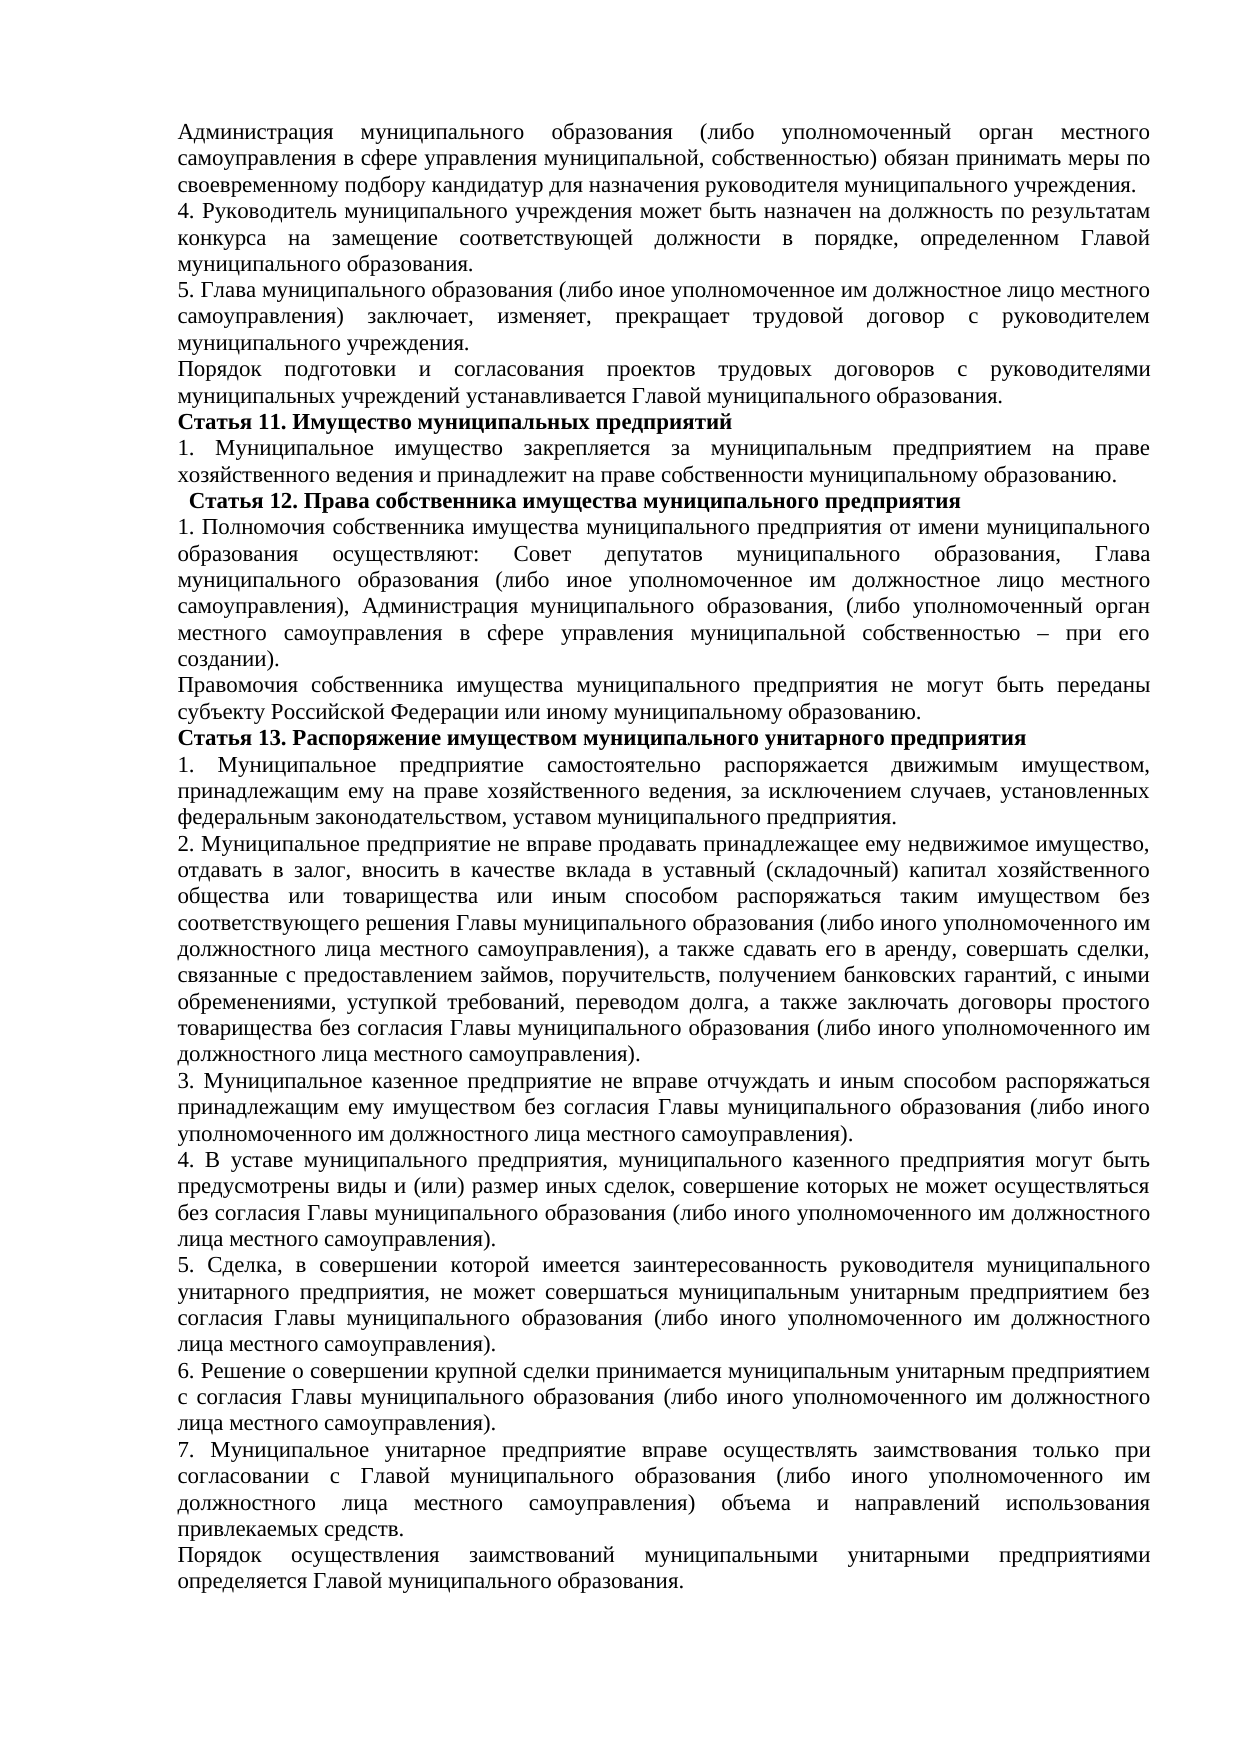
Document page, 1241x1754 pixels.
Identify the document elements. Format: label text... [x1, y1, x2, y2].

text 7. Муниципальное унитарное предприятие вправе осуществлять заимствования только при согласовании с Главой муниципального образования (либо иного уполномоченного им должностного лица местного самоуправления) объема и направлений использования привлекаемых средств. [177, 1436, 1152, 1541]
text 4. В уставе муниципального предприятия, муниципального казенного предприятия могут быть предусмотрены виды и (или) размер иных сделок, совершение которых не может осуществляться без согласия Главы муниципального образования (либо иного уполномоченного им должностного лица местного самоуправления). [177, 1146, 1152, 1251]
text 1. Муниципальное предприятие самостоятельно распоряжается движимым имуществом, принадлежащим ему на праве хозяйственного ведения, за исключением случаев, установленных федеральным законодательством, уставом муниципального предприятия. [177, 751, 1152, 830]
text Порядок осуществления заимствований муниципальными унитарными предприятиями определяется Главой муниципального образования. [177, 1541, 1152, 1594]
text 2. Муниципальное предприятие не вправе продавать принадлежащее ему недвижимое имущество, отдавать в залог, вносить в качестве вклада в уставный (складочный) капитал хозяйственного общества или товарищества или иным способом распоряжаться таким имуществом без соответствующего решения Главы муниципального образования (либо иного уполномоченного им должностного лица местного самоуправления), а также сдавать его в аренду, совершать сделки, связанные с предоставлением займов, поручительств, получением банковских гарантий, с иными обременениями, уступкой требований, переводом долга, а также заключать договоры простого товарищества без согласия Главы муниципального образования (либо иного уполномоченного им должностного лица местного самоуправления). [177, 830, 1152, 1067]
text 1. Полномочия собственника имущества муниципального предприятия от имени муниципального образования осуществляют: Совет депутатов муниципального образования, Глава муниципального образования (либо иное уполномоченное им должностное лицо местного самоуправления), Администрация муниципального образования, (либо уполномоченный орган местного самоуправления в сфере управления муниципальной собственностью – при его создании). [177, 513, 1152, 672]
text Порядок подготовки и согласования проектов трудовых договоров с руководителями муниципальных учреждений устанавливается Главой муниципального образования. [177, 355, 1152, 408]
text Статья 13. Распоряжение имуществом муниципального унитарного предприятия [177, 724, 1152, 751]
text Правомочия собственника имущества муниципального предприятия не могут быть переданы субъекту Российской Федерации или иному муниципальному образованию. [177, 672, 1152, 724]
text 6. Решение о совершении крупной сделки принимается муниципальным унитарным предприятием с согласия Главы муниципального образования (либо иного уполномоченного им должностного лица местного самоуправления). [177, 1357, 1152, 1436]
text 5. Сделка, в совершении которой имеется заинтересованность руководителя муниципального унитарного предприятия, не может совершаться муниципальным унитарным предприятием без согласия Главы муниципального образования (либо иного уполномоченного им должностного лица местного самоуправления). [177, 1251, 1152, 1357]
text Администрация муниципального образования (либо уполномоченный орган местного самоуправления в сфере управления муниципальной, собственностью) обязан принимать меры по своевременному подбору кандидатур для назначения руководителя муниципального учреждения. [177, 118, 1152, 197]
text 1. Муниципальное имущество закрепляется за муниципальным предприятием на праве хозяйственного ведения и принадлежит на праве собственности муниципальному образованию. [177, 434, 1152, 487]
text Статья 12. Права собственника имущества муниципального предприятия [177, 487, 1152, 513]
text Статья 11. Имущество муниципальных предприятий [177, 408, 1152, 434]
text 5. Глава муниципального образования (либо иное уполномоченное им должностное лицо местного самоуправления) заключает, изменяет, прекращает трудовой договор с руководителем муниципального учреждения. [177, 276, 1152, 355]
text 4. Руководитель муниципального учреждения может быть назначен на должность по результатам конкурса на замещение соответствующей должности в порядке, определенном Главой муниципального образования. [177, 197, 1152, 276]
text 3. Муниципальное казенное предприятие не вправе отчуждать и иным способом распоряжаться принадлежащим ему имуществом без согласия Главы муниципального образования (либо иного уполномоченного им должностного лица местного самоуправления). [177, 1067, 1152, 1146]
